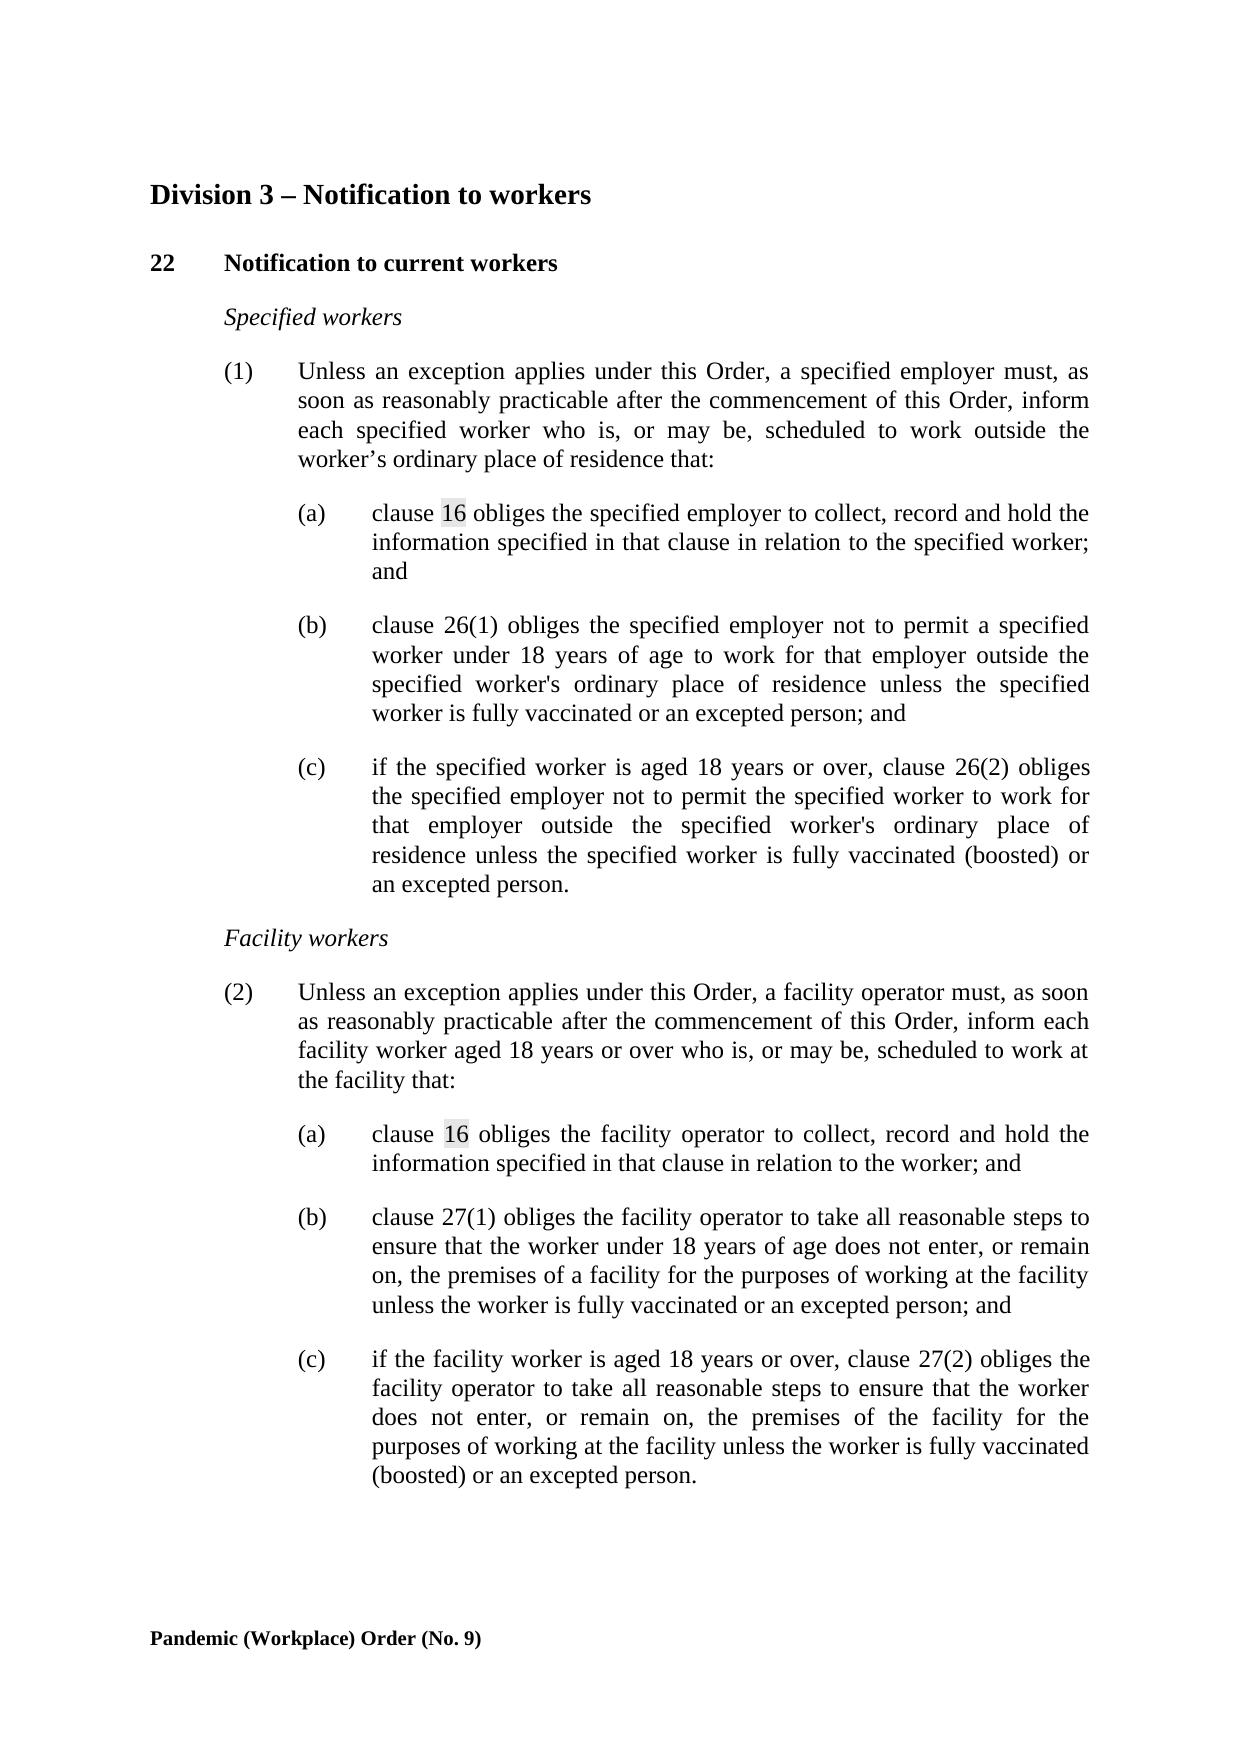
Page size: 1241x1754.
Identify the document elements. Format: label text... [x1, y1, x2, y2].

text clause 27(1) obliges the facility operator to take all reasonable steps to ensure that the worker under 18 years of age does not enter, or remain on, the premises of a facility for the purposes of working at the facility unless the worker is fully vaccinated or an excepted person; and [298, 1202, 1090, 1319]
list Specified workers [224, 302, 1090, 331]
text if the facility worker is aged 18 years or over, clause 27(2) obliges the facility operator to take all reasonable steps to ensure that the worker does not enter, or remain on, the premises of the facility for the purposes of working at the facility unless the worker is fully vaccinated (boosted) or an excepted person. [298, 1344, 1090, 1490]
text if the specified worker is aged 18 years or over, clause 26(2) obliges the specified employer not to permit the specified worker to work for that employer outside the specified worker's ordinary place of residence unless the specified worker is fully vaccinated (boosted) or an excepted person. [298, 752, 1090, 898]
text clause 26(1) obliges the specified employer not to permit a specified worker under 18 years of age to work for that employer outside the specified worker's ordinary place of residence unless the specified worker is fully vaccinated or an excepted person; and [298, 611, 1090, 727]
text Unless an exception applies under this Order, a facility operator must, as soon as reasonably practicable after the commencement of this Order, inform each facility worker aged 18 years or over who is, or may be, scheduled to work at the facility that: [224, 977, 1090, 1094]
text Unless an exception applies under this Order, a specified employer must, as soon as reasonably practicable after the commencement of this Order, inform each specified worker who is, or may be, scheduled to work outside the worker’s ordinary place of residence that: [224, 356, 1090, 473]
list Facility workers [224, 923, 1090, 952]
text clause 16 obliges the specified employer to collect, record and hold the information specified in that clause in relation to the specified worker; and [298, 498, 1090, 586]
text clause 16 obliges the facility operator to collect, record and hold the information specified in that clause in relation to the worker; and [298, 1119, 1090, 1177]
subtitle Division 3 – Notification to workers [150, 181, 1090, 211]
subtitle Notification to current workers [150, 248, 1090, 277]
